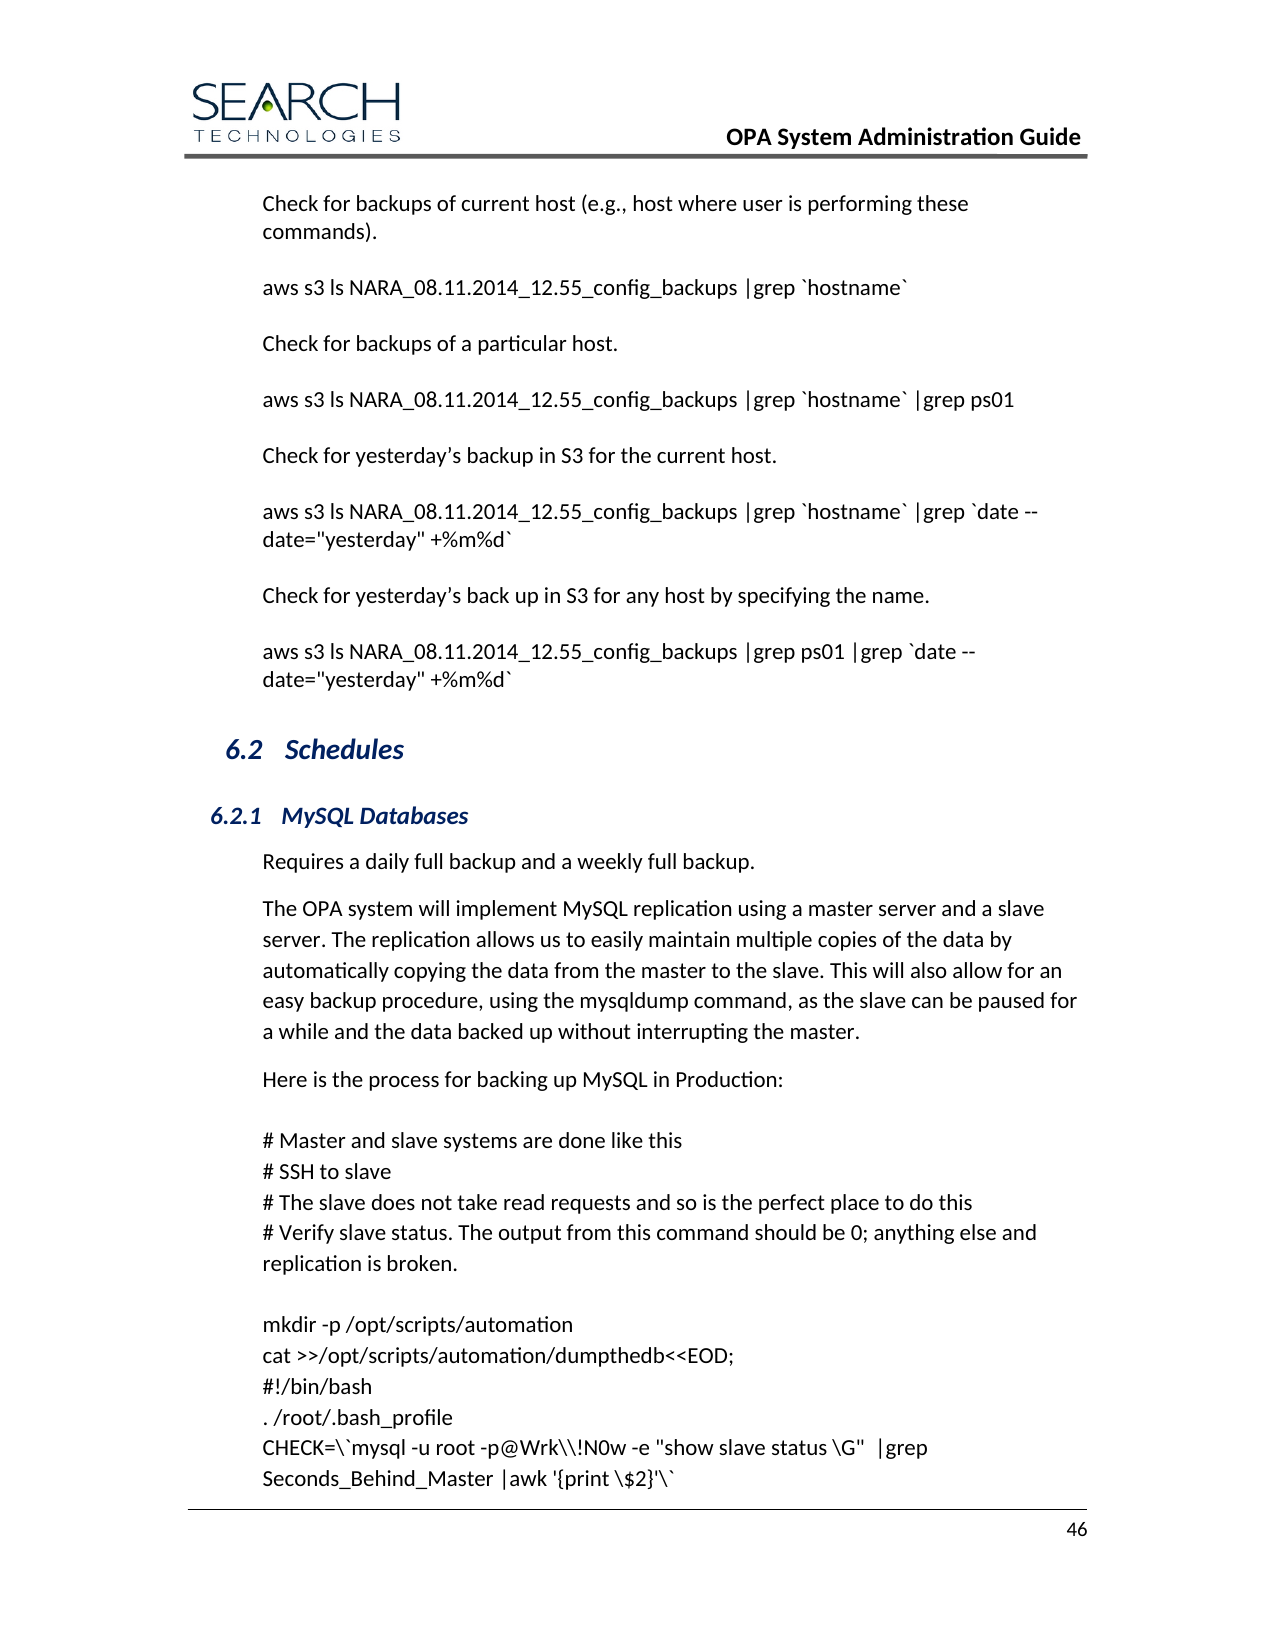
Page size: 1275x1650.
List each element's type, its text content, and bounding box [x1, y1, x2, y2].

text # The slave does not take read requests and so is the perfect place to do this [262, 1188, 1087, 1216]
text Check for yesterday’s back up in S3 for any host by specifying the name. [262, 581, 1087, 609]
text Check for backups of a particular host. [262, 329, 1087, 357]
text cat >>/opt/scripts/automation/dumpthedb<<EOD; [262, 1341, 1087, 1369]
text #!/bin/bash [262, 1372, 1087, 1400]
text CHECK=\`mysql -u root -p@Wrk\\!N0w -e "show slave status \G" |grep Seconds_Behind_Master |awk '{print \$2}'\` [262, 1433, 1087, 1492]
picture [191, 75, 405, 151]
text The OPA system will implement MySQL replication using a master server and a slave server. The replication allows us to easily maintain multiple copies of the data by automatically copying the data from the master to the slave. This will also allow for an easy backup procedure, using the mysqldump command, as the slave can be paused for a while and the data backed up without interrupting the master. [262, 894, 1087, 1045]
text Requires a daily full backup and a weekly full backup. [262, 847, 1087, 875]
text . /root/.bash_profile [262, 1403, 1087, 1431]
text aws s3 ls NARA_08.11.2014_12.55_config_backups |grep `hostname` [262, 273, 1087, 301]
subtitle MySQL Databases [210, 800, 1087, 830]
text aws s3 ls NARA_08.11.2014_12.55_config_backups |grep `hostname` |grep ps01 [262, 385, 1087, 413]
text aws s3 ls NARA_08.11.2014_12.55_config_backups |grep ps01 |grep `date --date="yesterday" +%m%d` [262, 637, 1087, 693]
subtitle Schedules [225, 731, 1087, 766]
text aws s3 ls NARA_08.11.2014_12.55_config_backups |grep `hostname` |grep `date --date="yesterday" +%m%d` [262, 497, 1087, 553]
text mkdir -p /opt/scripts/automation [262, 1311, 1087, 1338]
text # Verify slave status. The output from this command should be 0; anything else and replication is broken. [262, 1218, 1087, 1277]
text Check for yesterday’s backup in S3 for the current host. [262, 441, 1087, 469]
text Here is the process for backing up MySQL in Production: [262, 1065, 1087, 1093]
text Check for backups of current host (e.g., host where user is performing these commands). [262, 189, 1087, 245]
text # SSH to slave [262, 1157, 1087, 1185]
text # Master and slave systems are done like this [262, 1126, 1087, 1154]
